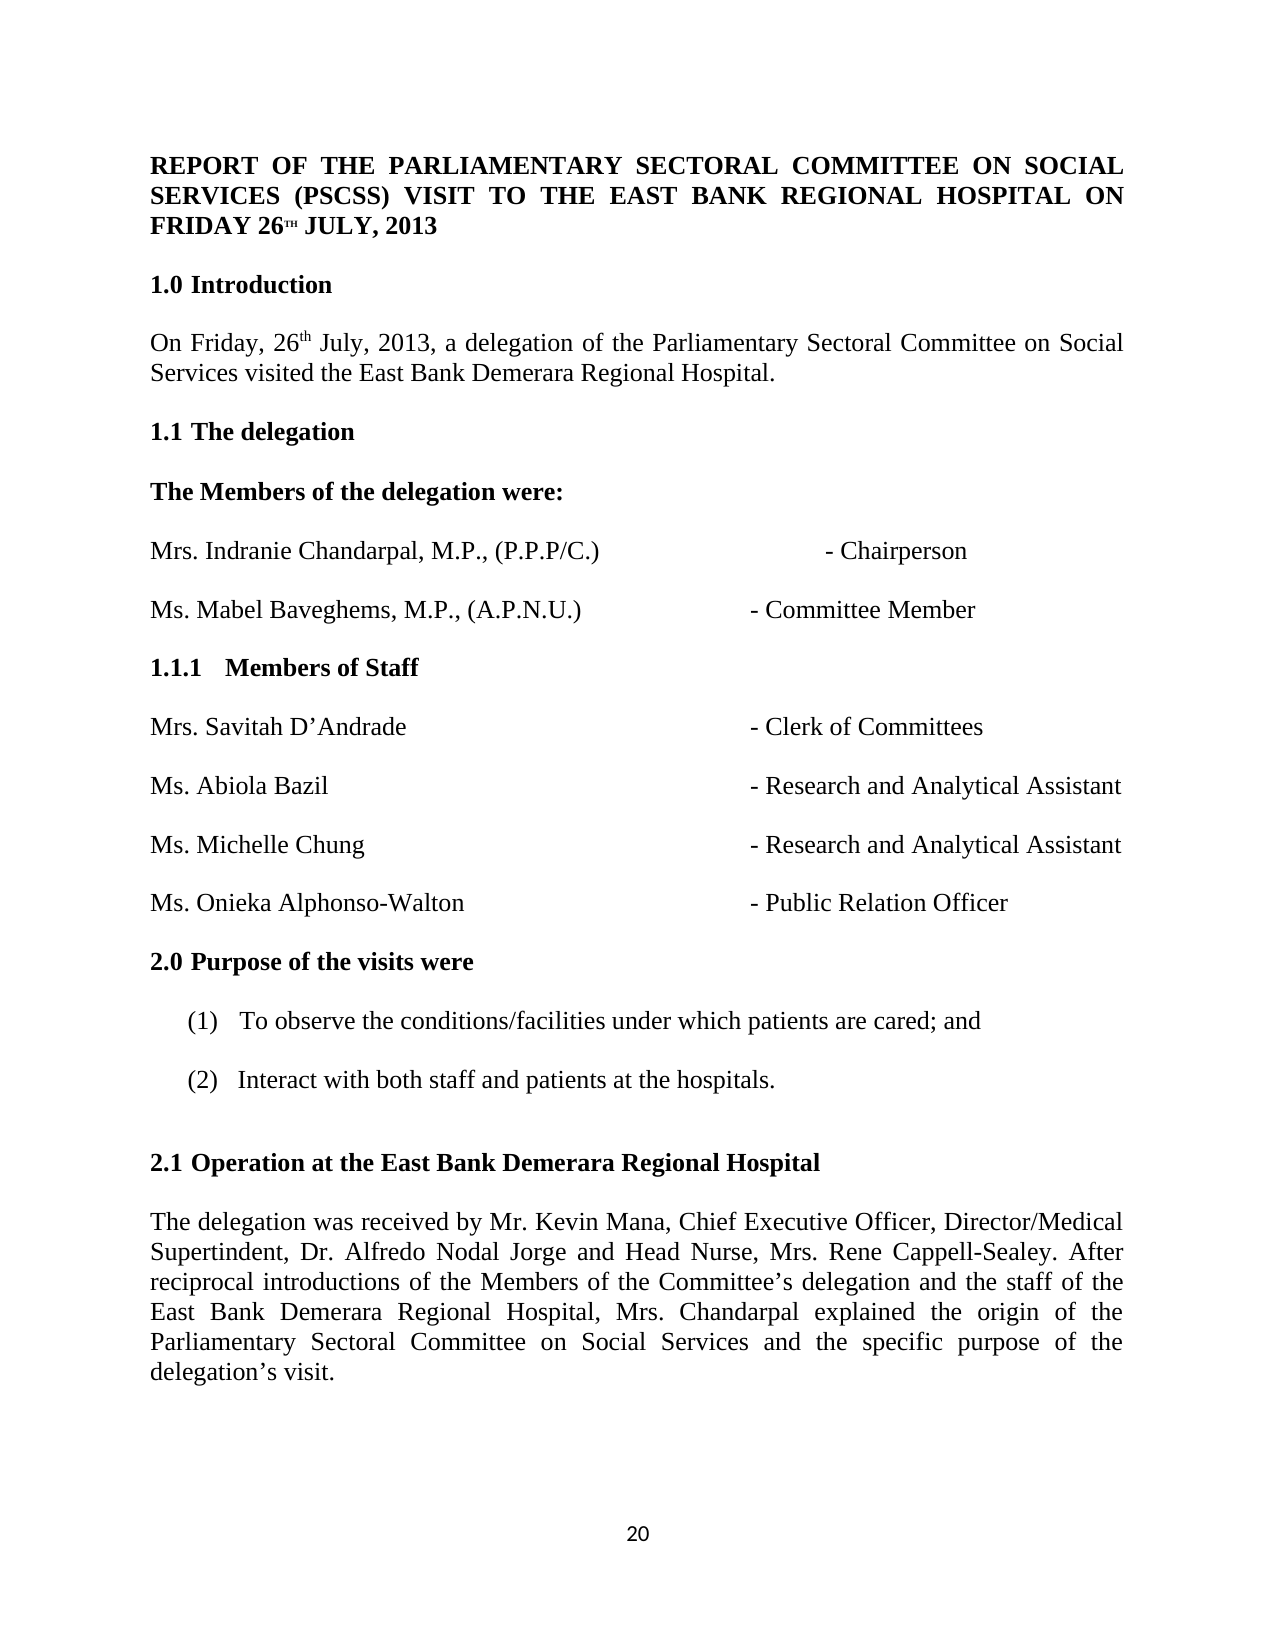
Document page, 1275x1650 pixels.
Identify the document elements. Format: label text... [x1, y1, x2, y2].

list Introduction [150, 269, 1125, 299]
list Members of Staff [150, 652, 1125, 682]
text Mrs. Savitah D’Andrade - Clerk of Committees [150, 711, 1125, 741]
text Ms. Mabel Baveghems, M.P., (A.P.N.U.) - Committee Member [150, 594, 1125, 624]
text REPORT OF THE PARLIAMENTARY SECTORAL COMMITTEE ON SOCIAL SERVICES (PSCSS) VISIT TO THE EAST BANK REGIONAL HOSPITAL ON FRIDAY 26TH JULY, 2013 [150, 150, 1125, 240]
text Mrs. Indranie Chandarpal, M.P., (P.P.P/C.) - Chairperson [150, 535, 1125, 565]
list To observe the conditions/facilities under which patients are cared; and [187, 1005, 1125, 1035]
list The delegation [150, 416, 1125, 446]
text (2) Interact with both staff and patients at the hospitals. [150, 1064, 1125, 1094]
text The delegation was received by Mr. Kevin Mana, Chief Executive Officer, Director/Medical Supertindent, Dr. Alfredo Nodal Jorge and Head Nurse, Mrs. Rene Cappell-Sealey. After reciprocal introductions of the Members of the Committee’s delegation and the staff of the East Bank Demerara Regional Hospital, Mrs. Chandarpal explained the origin of the Parliamentary Sectoral Committee on Social Services and the specific purpose of the delegation’s visit. [150, 1206, 1125, 1386]
text The Members of the delegation were: [150, 476, 1125, 506]
text Ms. Michelle Chung - Research and Analytical Assistant [150, 829, 1125, 859]
text On Friday, 26th July, 2013, a delegation of the Parliamentary Sectoral Committee on Social Services visited the East Bank Demerara Regional Hospital. [150, 327, 1125, 387]
text Ms. Abiola Bazil - Research and Analytical Assistant [150, 770, 1125, 800]
text Ms. Onieka Alphonso-Walton - Public Relation Officer [150, 887, 1125, 917]
list Purpose of the visits were [150, 946, 1125, 976]
list Operation at the East Bank Demerara Regional Hospital [150, 1147, 1125, 1177]
